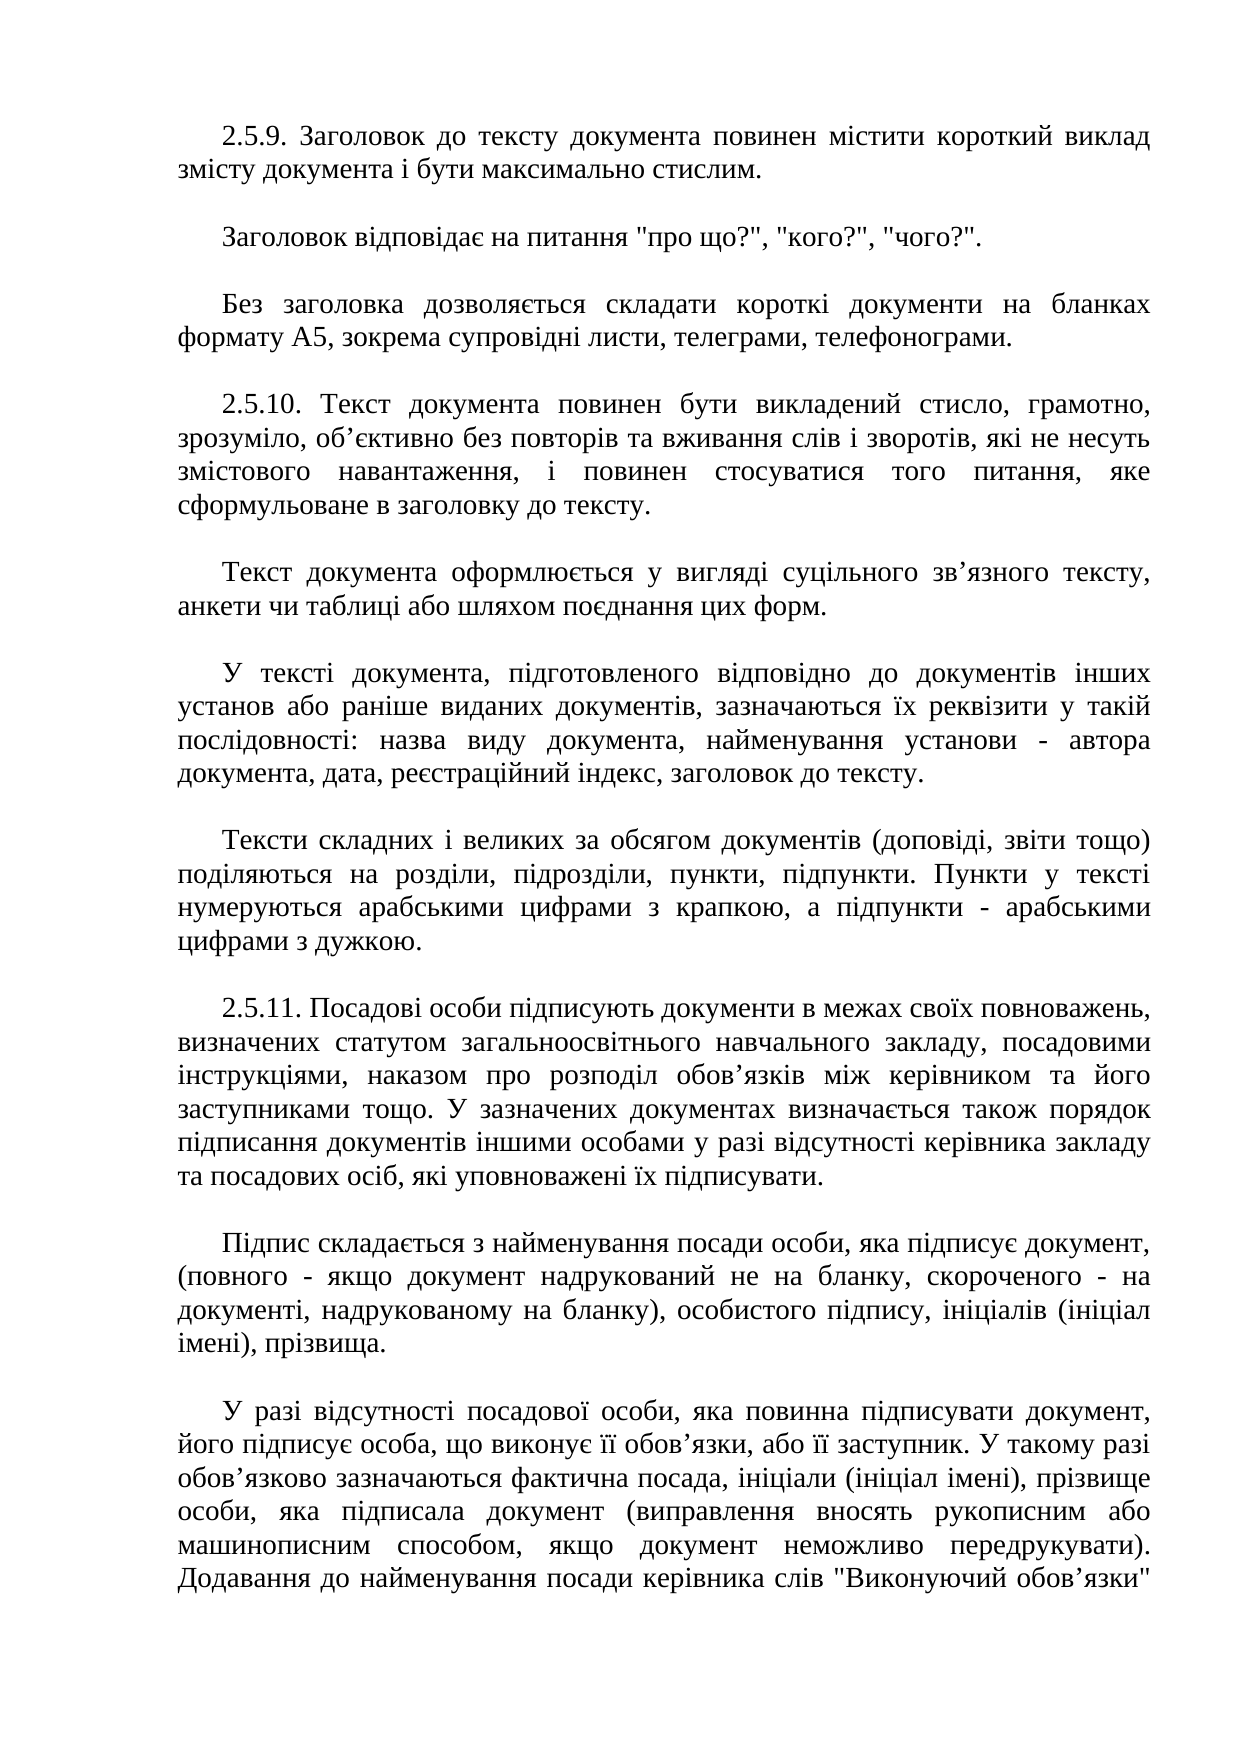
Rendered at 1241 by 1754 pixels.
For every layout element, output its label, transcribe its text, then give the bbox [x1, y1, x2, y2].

text Тексти складних і великих за обсягом документів (доповіді, звіти тощо) поділяються на розділи, підрозділи, пункти, підпункти. Пункти у тексті нумеруються арабськими цифрами з крапкою, а підпункти - арабськими цифрами з дужкою. [177, 822, 1152, 957]
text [177, 1393, 1152, 1594]
text 2.5.11. Посадові особи підписують документи в межах своїх повноважень, визначених статутом загальноосвітнього навчального закладу, посадовими інструкціями, наказом про розподіл обов’язків між керівником та його заступниками тощо. У зазначених документах визначається також порядок підписання документів іншими особами у разі відсутності керівника закладу та посадових осіб, які уповноважені їх підписувати. [177, 990, 1152, 1191]
text Підпис складається з найменування посади особи, яка підписує документ, (повного - якщо документ надрукований не на бланку, скороченого - на документі, надрукованому на бланку), особистого підпису, ініціалів (ініціал імені), прізвища. [177, 1225, 1152, 1359]
text 2.5.10. Текст документа повинен бути викладений стисло, грамотно, зрозуміло, об’єктивно без повторів та вживання слів і зворотів, які не несуть змістового навантаження, і повинен стосуватися того питання, яке сформульоване в заголовку до тексту. [177, 386, 1152, 521]
text 2.5.9. Заголовок до тексту документа повинен містити короткий виклад змісту документа і бути максимально стислим. [177, 118, 1152, 185]
text Без заголовка дозволяється складати короткі документи на бланках формату А5, зокрема супровідні листи, телеграми, телефонограми. [177, 286, 1152, 353]
text Текст документа оформлюється у вигляді суцільного зв’язного тексту, анкети чи таблиці або шляхом поєднання цих форм. [177, 554, 1152, 621]
text Заголовок відповідає на питання "про що?", "кого?", "чого?". [177, 219, 1152, 252]
text У тексті документа, підготовленого відповідно до документів інших установ або раніше виданих документів, зазначаються їх реквізити у такій послідовності: назва виду документа, найменування установи - автора документа, дата, реєстраційний індекс, заголовок до тексту. [177, 655, 1152, 789]
